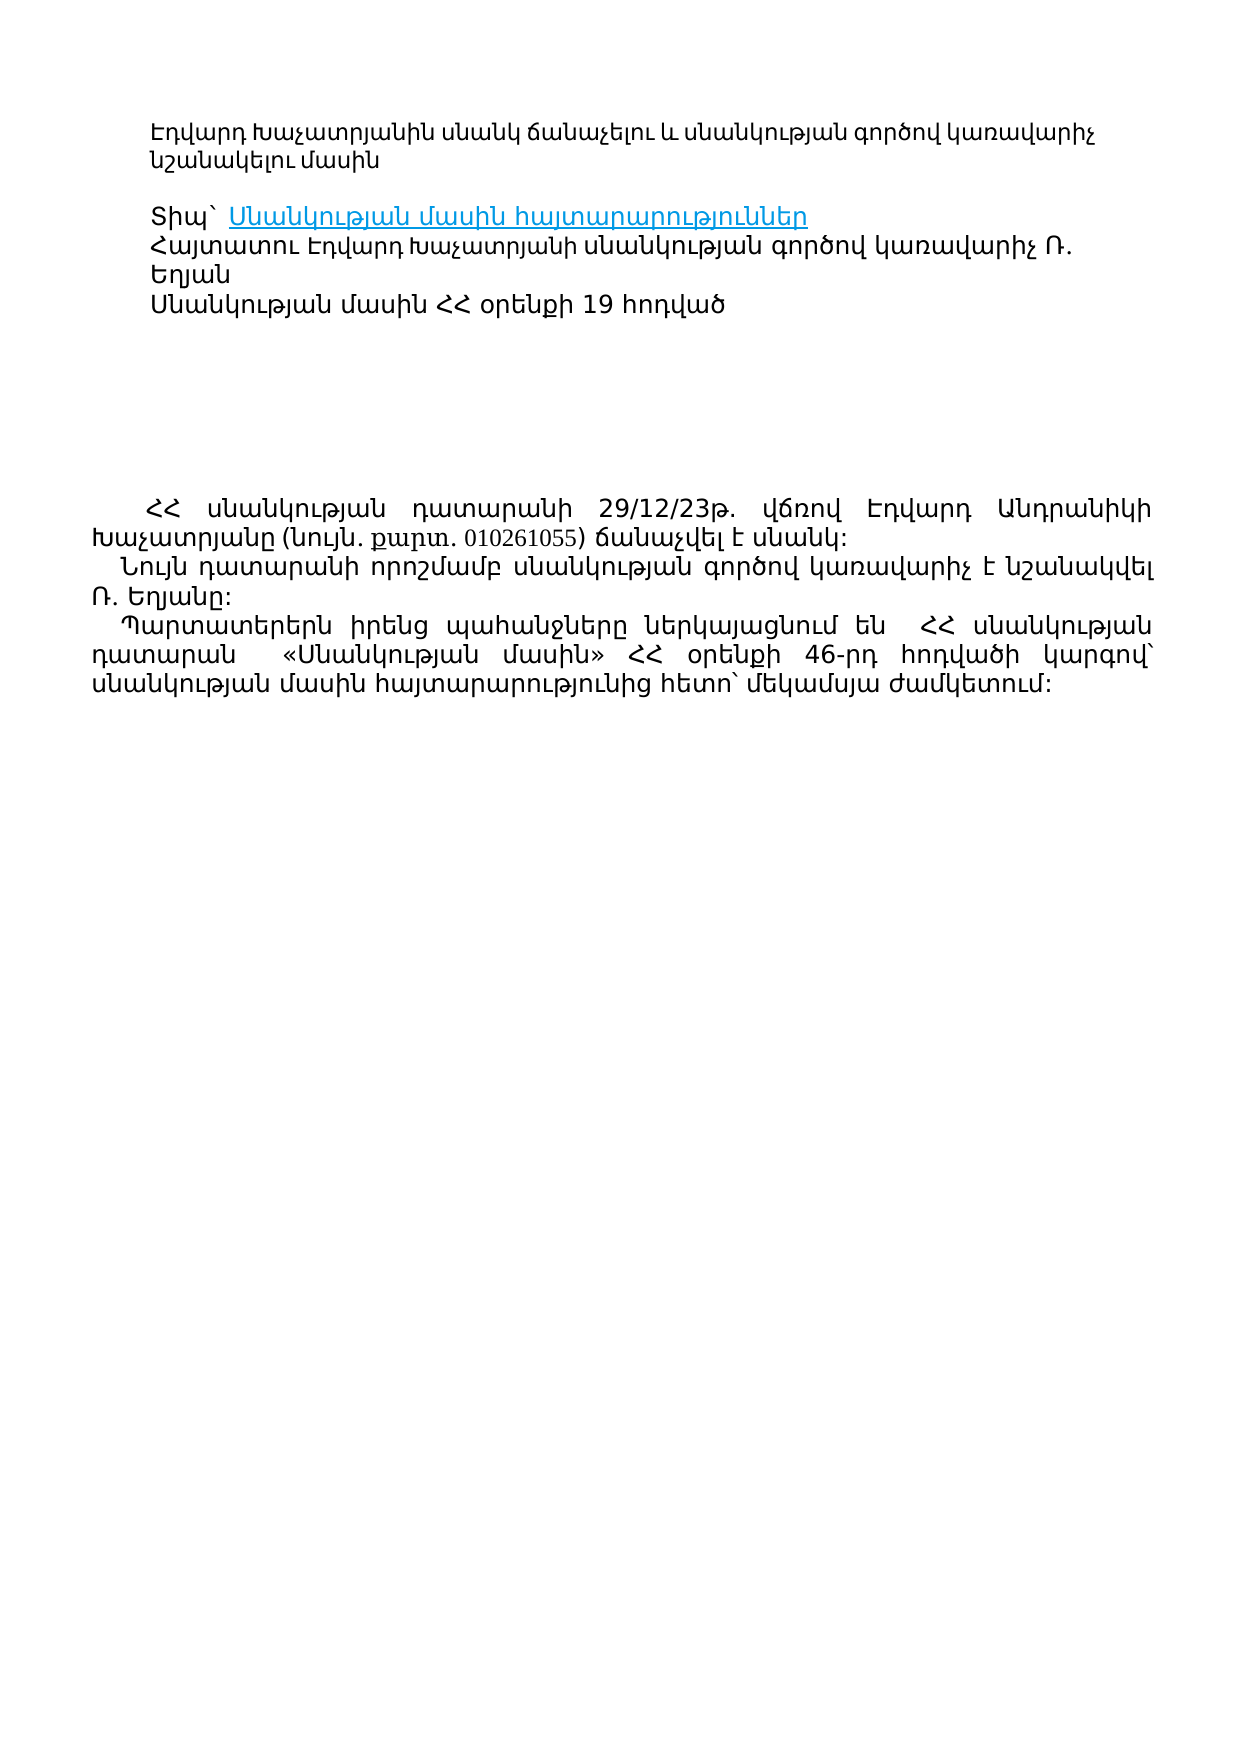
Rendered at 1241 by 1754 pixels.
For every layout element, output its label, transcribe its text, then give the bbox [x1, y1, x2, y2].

text Էդվարդ Խաչատրյանին սնանկ ճանաչելու և սնանկության գործով կառավարիչ նշանակելու մասին [150, 118, 1153, 174]
text ՀՀ սնանկության դատարանի 29/12/23թ. վճռով Էդվարդ Անդրանիկի Խաչատրյանը (նույն․ քարտ․ 010261055) ճանաչվել է սնանկ: [91, 494, 1153, 552]
text Տիպ` Սնանկության մասին հայտարարություններ Հայտատու Էդվարդ Խաչատրյանի սնանկության գործով կառավարիչ Ռ․ Եղյան Սնանկության մասին ՀՀ օրենքի 19 հոդված [150, 202, 1153, 319]
text Պարտատերերն իրենց պահանջները ներկայացնում են ՀՀ սնանկության դատարան «Սնանկության մասին» ՀՀ օրենքի 46-րդ հոդվածի կարգով՝ սնանկության մասին հայտարարությունից հետո՝ մեկամսյա ժամկետում: [91, 611, 1153, 698]
text Նույն դատարանի որոշմամբ սնանկության գործով կառավարիչ է նշանակվել Ռ․ Եղյանը: [91, 552, 1153, 611]
